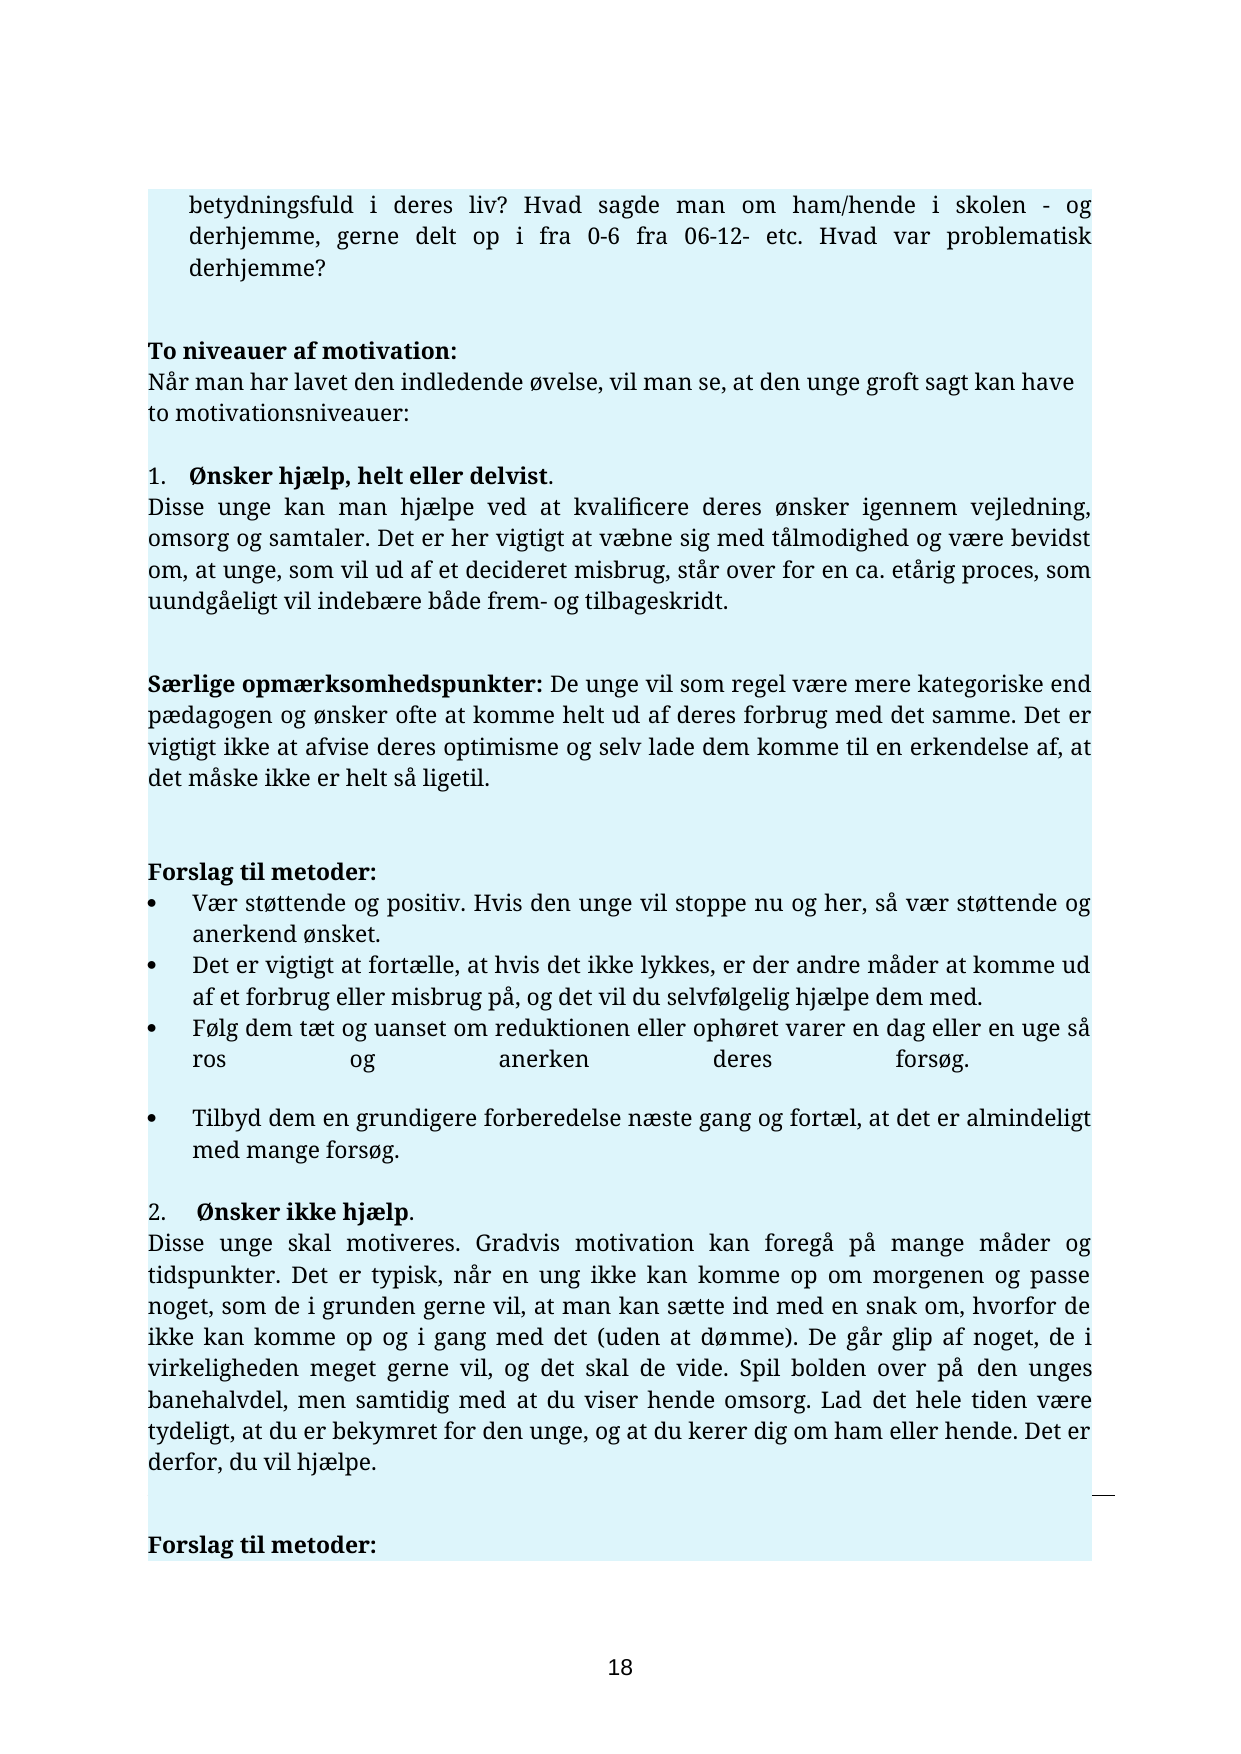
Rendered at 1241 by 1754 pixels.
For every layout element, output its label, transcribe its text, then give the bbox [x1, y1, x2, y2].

text To niveauer af motivation: [148, 335, 1092, 366]
text Når man har lavet den indledende øvelse, vil man se, at den unge groft sagt kan have to motivationsniveauer: [148, 366, 1092, 428]
list Særlige opmærksomhedspunkter: De unge vil som regel være mere kategoriske end pædagogen og ønsker ofte at komme helt ud af deres forbrug med det samme. Det er vigtigt ikke at afvise deres optimisme og selv lade dem komme til en erkendelse af, at det måske ikke er helt så ligetil. [148, 668, 1092, 793]
list Følg dem tæt og uanset om reduktionen eller ophøret varer en dag eller en uge så ros og anerken deres forsøg. [148, 1012, 1092, 1102]
text Forslag til metoder: [148, 856, 1092, 887]
text Forslag til metoder: [148, 1529, 1092, 1561]
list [148, 189, 1092, 283]
list Ønsker hjælp, helt eller delvist. [148, 460, 1092, 491]
list Det er vigtigt at fortælle, at hvis det ikke lykkes, er der andre måder at komme ud af et forbrug eller misbrug på, og det vil du selvfølgelig hjælpe dem med. [148, 949, 1092, 1012]
list Vær støttende og positiv. Hvis den unge vil stoppe nu og her, så vær støttende og anerkend ønsket. [148, 887, 1092, 949]
text Disse unge kan man hjælpe ved at kvalificere deres ønsker igennem vejledning, omsorg og samtaler. Det er her vigtigt at væbne sig med tålmodighed og være bevidst om, at unge, som vil ud af et decideret misbrug, står over for en ca. etårig proces, som uundgåeligt vil indebære både frem- og tilbageskridt. [148, 491, 1092, 616]
text Disse unge skal motiveres. Gradvis motivation kan foregå på mange måder og tidspunkter. Det er typisk, når en ung ikke kan komme op om morgenen og passe noget, som de i grunden gerne vil, at man kan sætte ind med en snak om, hvorfor de ikke kan komme op og i gang med det (uden at dømme). De går glip af noget, de i virkeligheden meget gerne vil, og det skal de vide. Spil bolden over på den unges banehalvdel, men samtidig med at du viser hende omsorg. Lad det hele tiden være tydeligt, at du er bekymret for den unge, og at du kerer dig om ham eller hende. Det er derfor, du vil hjælpe. [148, 1227, 1092, 1477]
list Tilbyd dem en grundigere forberedelse næste gang og fortæl, at det er almindeligt med mange forsøg. [148, 1102, 1092, 1165]
list Ønsker ikke hjælp. [148, 1196, 1092, 1227]
